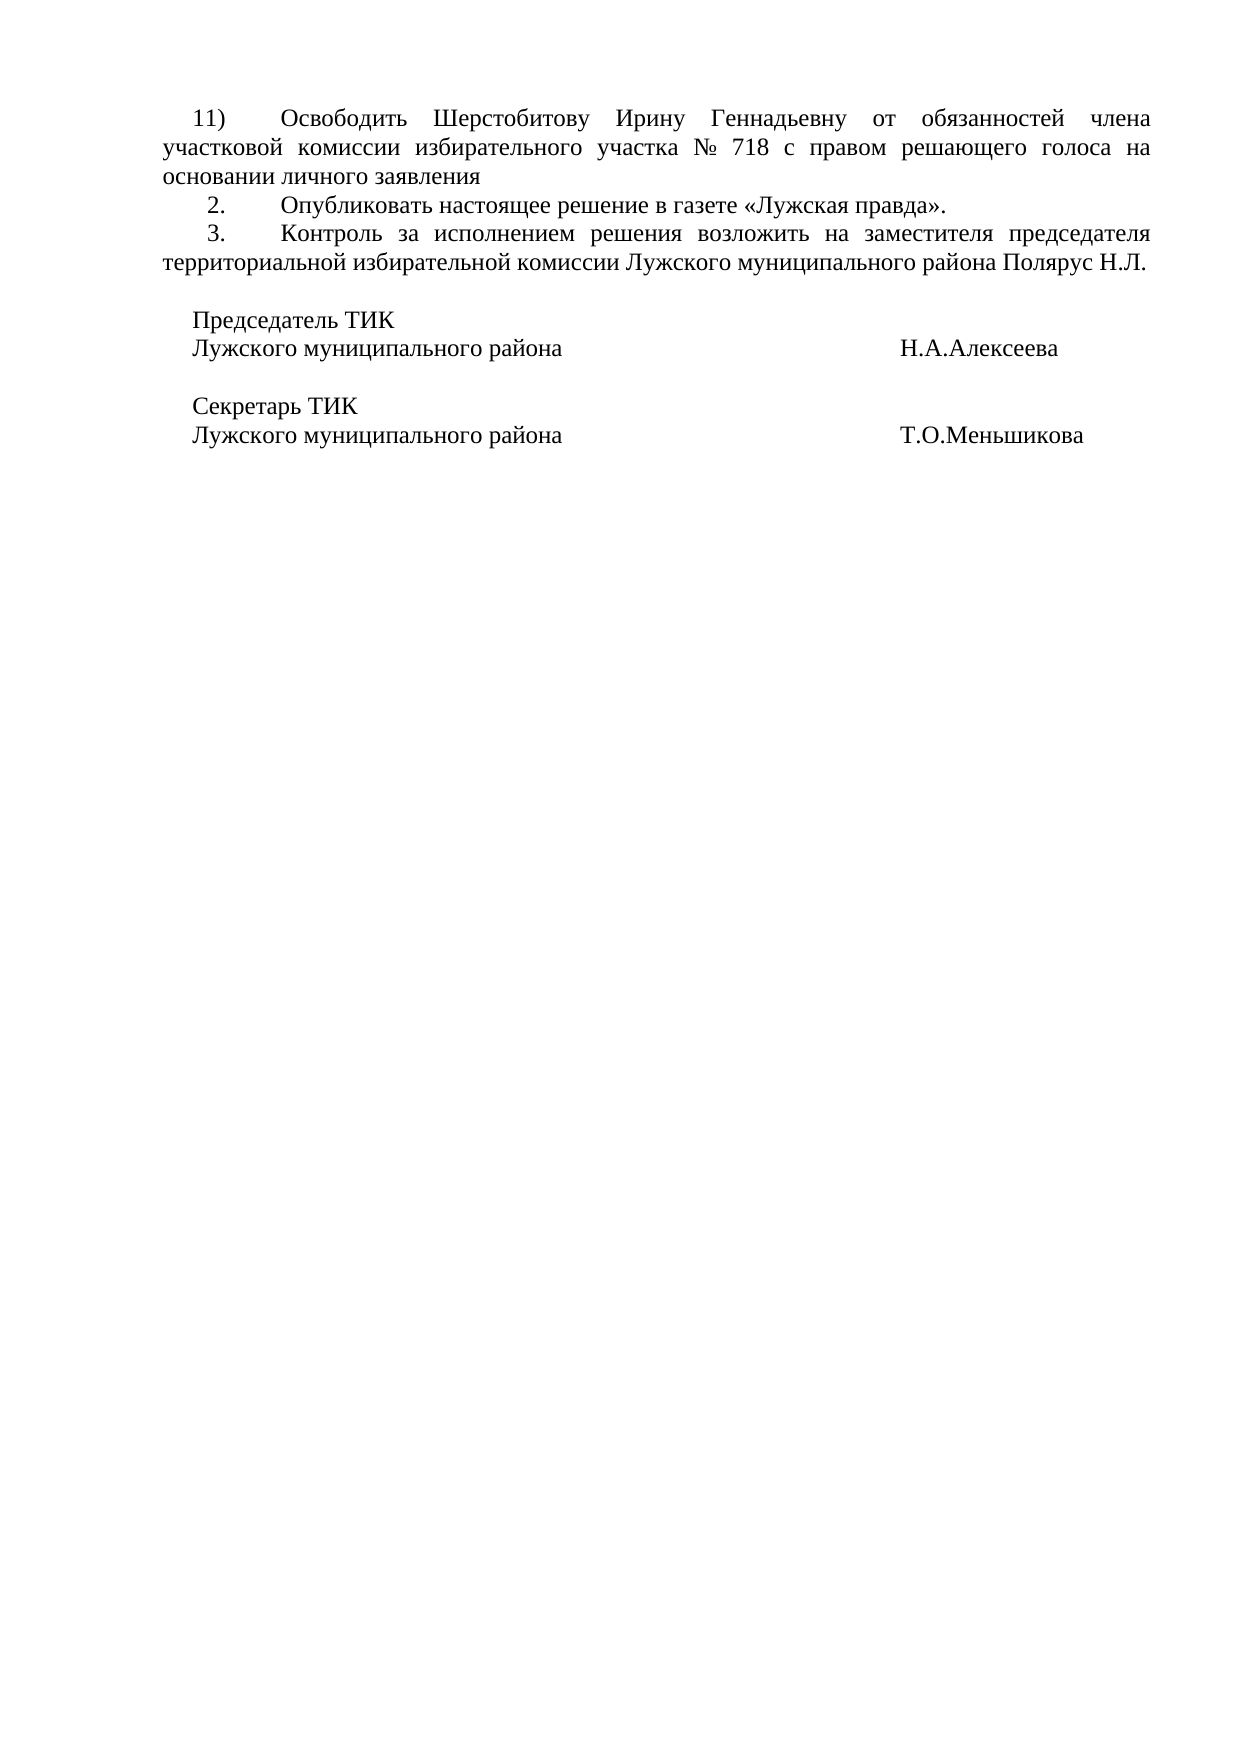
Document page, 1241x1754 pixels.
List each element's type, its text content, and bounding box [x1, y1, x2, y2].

text Лужского муниципального района Т.О.Меньшикова [162, 420, 1152, 448]
text Секретарь ТИК [162, 391, 1152, 420]
list Освободить Шерстобитову Ирину Геннадьевну от обязанностей члена участковой комиссии избирательного участка № 718 с правом решающего голоса на основании личного заявления [162, 103, 1152, 190]
text Лужского муниципального района Н.А.Алексеева [162, 333, 1152, 362]
text Председатель ТИК [162, 305, 1152, 333]
list Контроль за исполнением решения возложить на заместителя председателя территориальной избирательной комиссии Лужского муниципального района Полярус Н.Л. [162, 218, 1152, 276]
list Опубликовать настоящее решение в газете «Лужская правда». [207, 190, 1152, 218]
